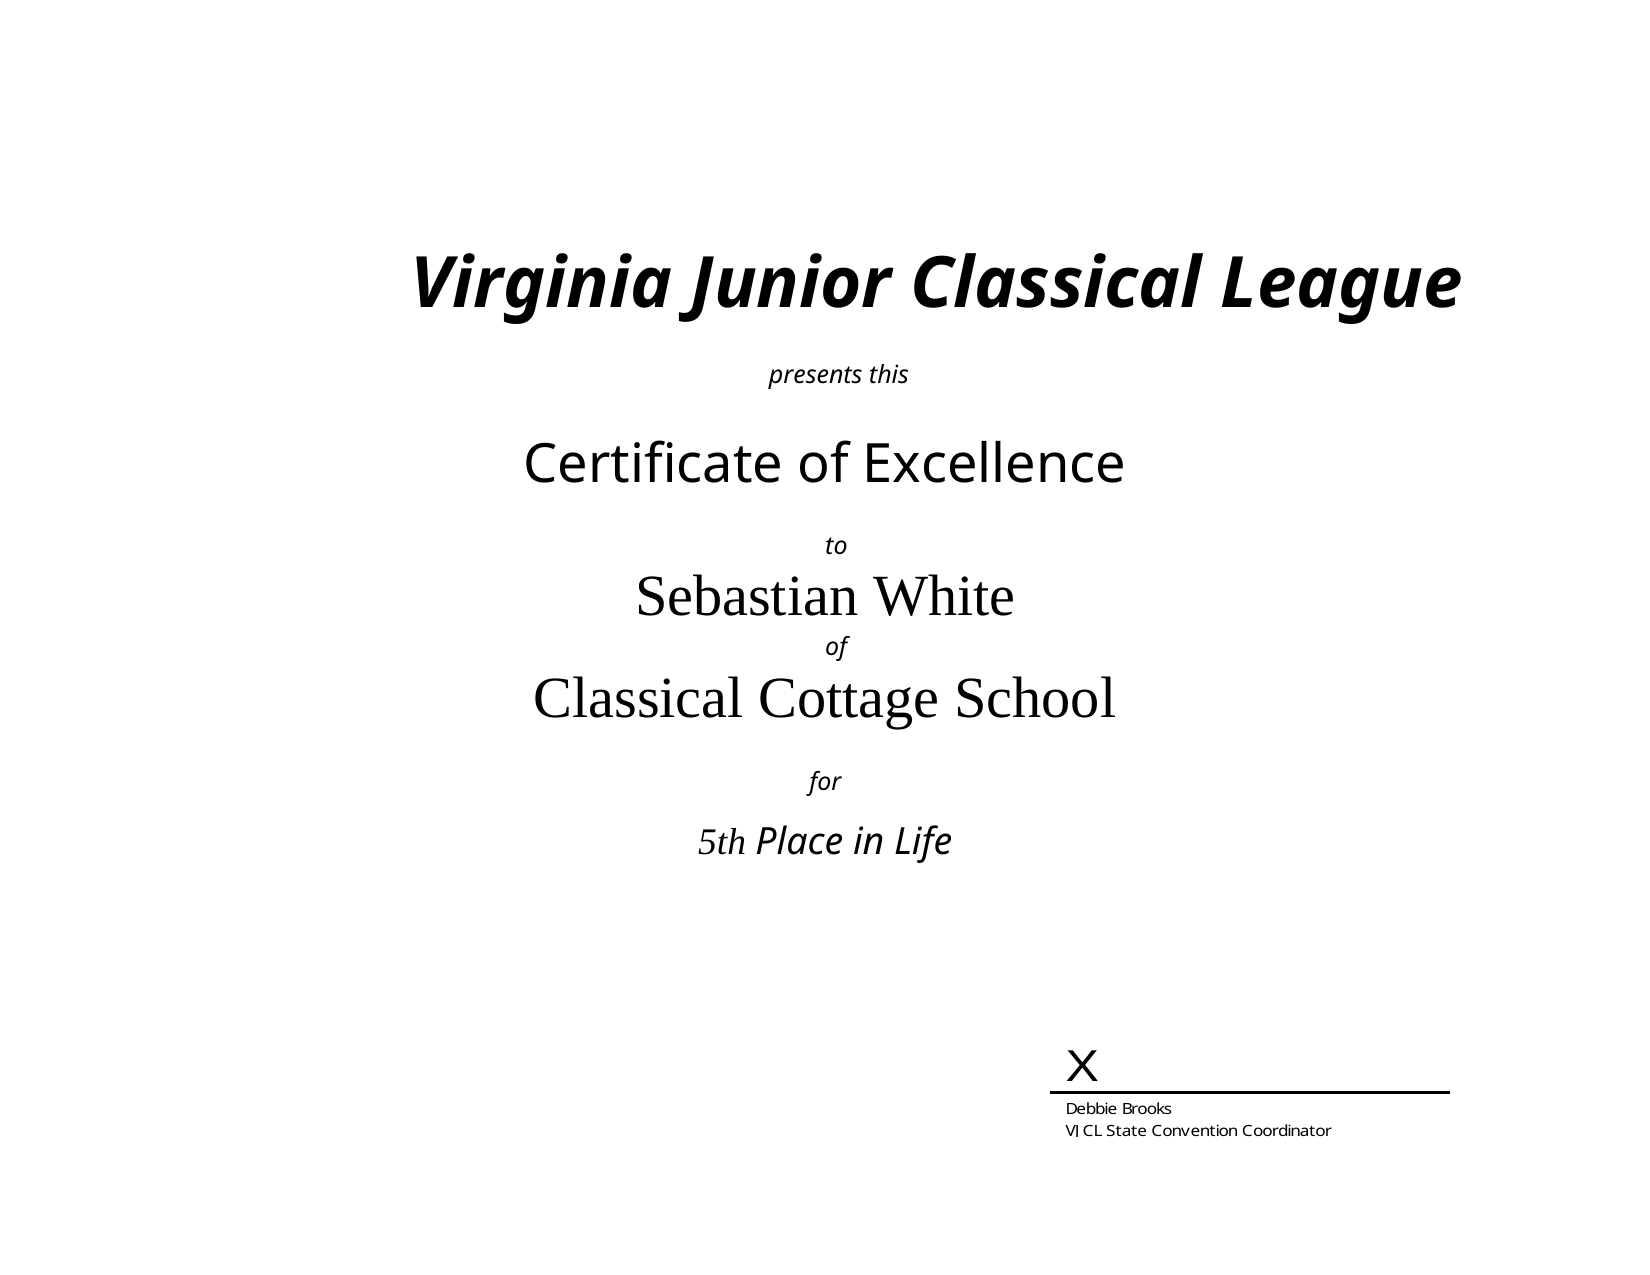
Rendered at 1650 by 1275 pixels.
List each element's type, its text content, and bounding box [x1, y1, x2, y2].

text to [600, 527, 1500, 561]
text 5th Place in Life [150, 814, 1500, 865]
text for [150, 763, 1500, 797]
text presents this [150, 357, 1500, 391]
text of [150, 628, 1500, 662]
text Certificate of Excellence [150, 425, 1500, 498]
text Virginia Junior Classical League [375, 231, 1500, 328]
text Sebastian White [150, 561, 1500, 628]
text Classical Cottage School [150, 662, 1500, 729]
